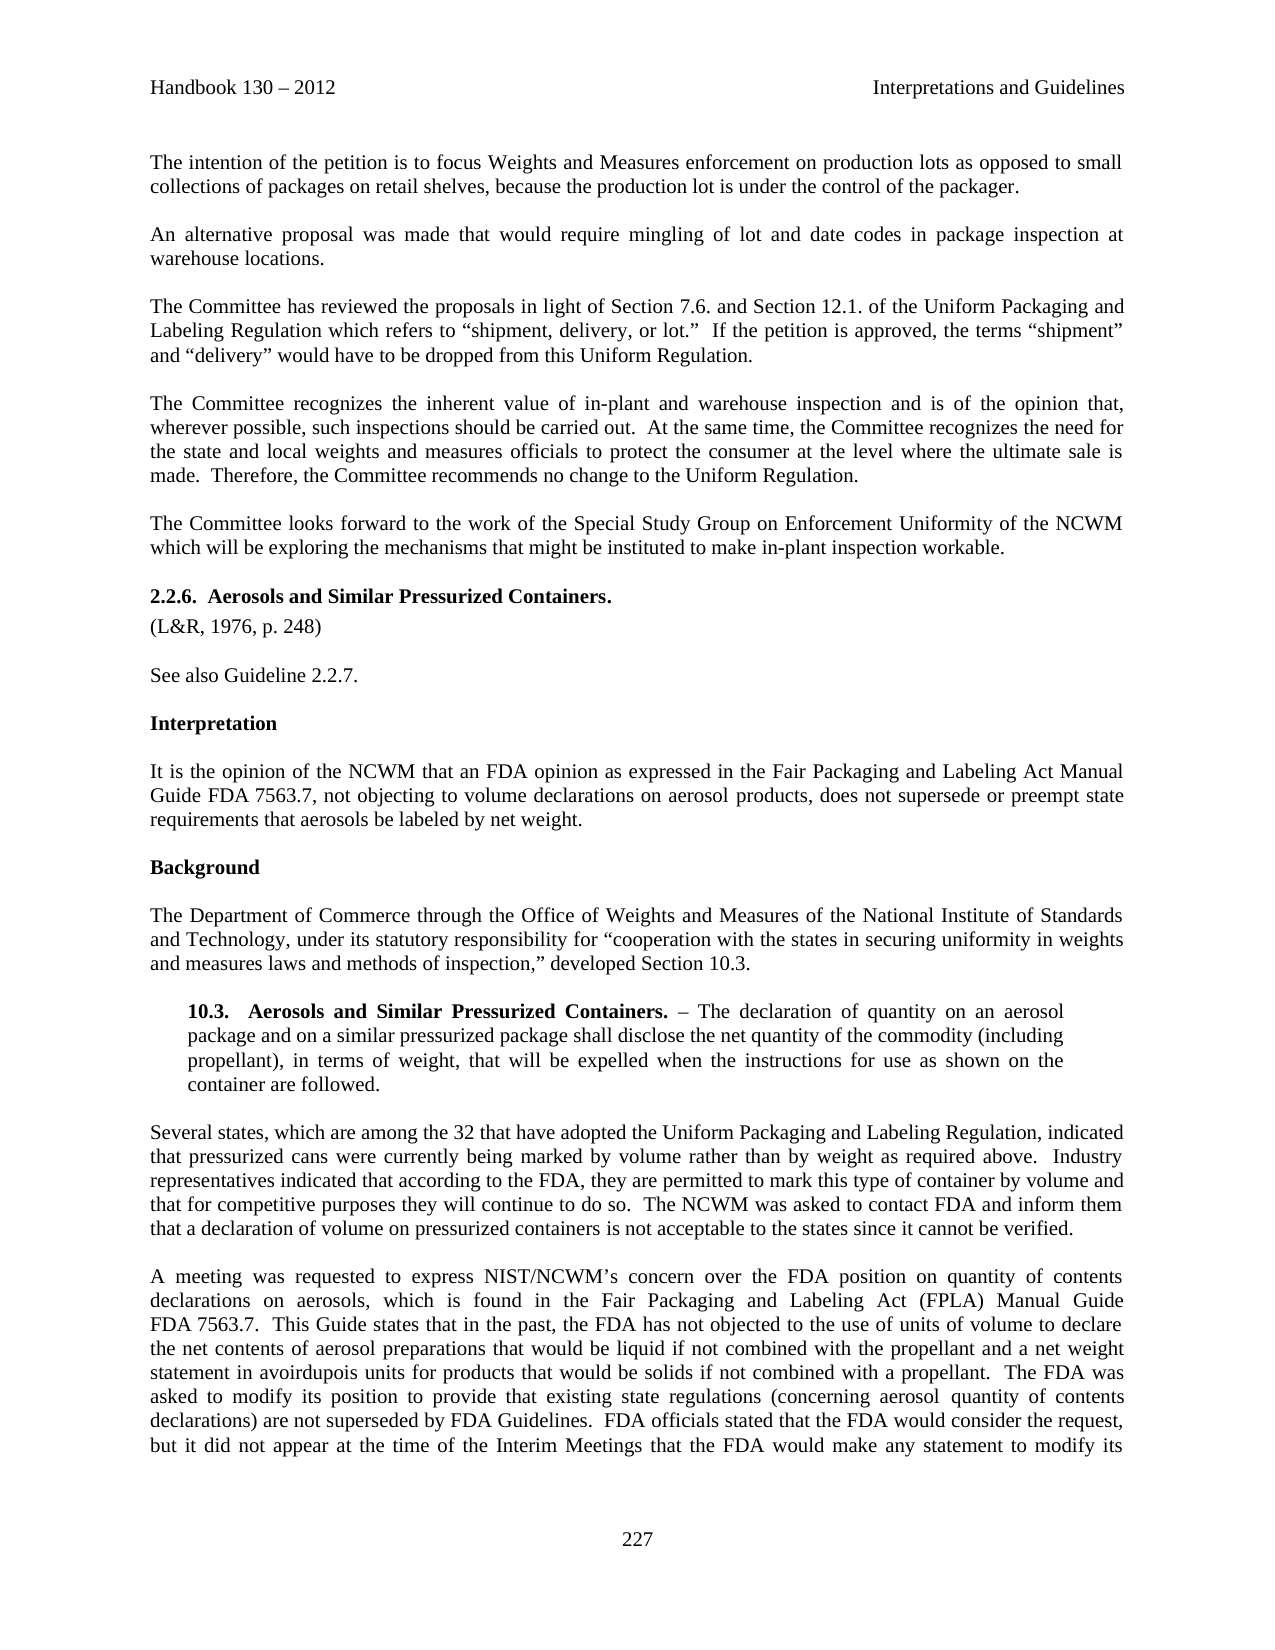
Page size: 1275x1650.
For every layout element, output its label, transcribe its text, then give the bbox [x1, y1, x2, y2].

text The intention of the petition is to focus Weights and Measures enforcement on production lots as opposed to small collections of packages on retail shelves, because the production lot is under the control of the packager. [150, 150, 1125, 198]
text Background [150, 855, 1125, 879]
text The Committee recognizes the inherent value of in-plant and warehouse inspection and is of the opinion that, wherever possible, such inspections should be carried out. At the same time, the Committee recognizes the need for the state and local weights and measures officials to protect the consumer at the level where the ultimate sale is made. Therefore, the Committee recommends no change to the Uniform Regulation. [150, 391, 1125, 487]
text An alternative proposal was made that would require mingling of lot and date codes in package inspection at warehouse locations. [150, 222, 1125, 270]
text The Department of Commerce through the Office of Weights and Measures of the National Institute of Standards and Technology, under its statutory responsibility for “cooperation with the states in securing uniformity in weights and measures laws and methods of inspection,” developed Section 10.3. [150, 903, 1125, 975]
text Interpretation [150, 711, 1125, 735]
text 10.3. Aerosols and Similar Pressurized Containers. – The declaration of quantity on an aerosol package and on a similar pressurized package shall disclose the net quantity of the commodity (including propellant), in terms of weight, that will be expelled when the instructions for use as shown on the container are followed. [187, 999, 1065, 1096]
text See also Guideline 2.2.7. [150, 662, 1125, 687]
text Several states, which are among the 32 that have adopted the Uniform Packaging and Labeling Regulation, indicated that pressurized cans were currently being marked by volume rather than by weight as required above. Industry representatives indicated that according to the FDA, they are permitted to mark this type of container by volume and that for competitive purposes they will continue to do so. The NCWM was asked to contact FDA and inform them that a declaration of volume on pressurized containers is not acceptable to the states since it cannot be verified. [150, 1120, 1125, 1240]
text The Committee looks forward to the work of the Special Study Group on Enforcement Uniformity of the NCWM which will be exploring the mechanisms that might be instituted to make in-plant inspection workable. [150, 511, 1125, 559]
text It is the opinion of the NCWM that an FDA opinion as expressed in the Fair Packaging and Labeling Act Manual Guide FDA 7563.7, not objecting to volume declarations on aerosol products, does not supersede or preempt state requirements that aerosols be labeled by net weight. [150, 759, 1125, 831]
text The Committee has reviewed the proposals in light of Section 7.6. and Section 12.1. of the Uniform Packaging and Labeling Regulation which refers to “shipment, delivery, or lot.” If the petition is approved, the terms “shipment” and “delivery” would have to be dropped from this Uniform Regulation. [150, 294, 1125, 367]
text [150, 1264, 1125, 1457]
text 2.2.6. Aerosols and Similar Pressurized Containers. [150, 584, 1125, 608]
text (L&R, 1976, p. 248) [150, 614, 1125, 638]
